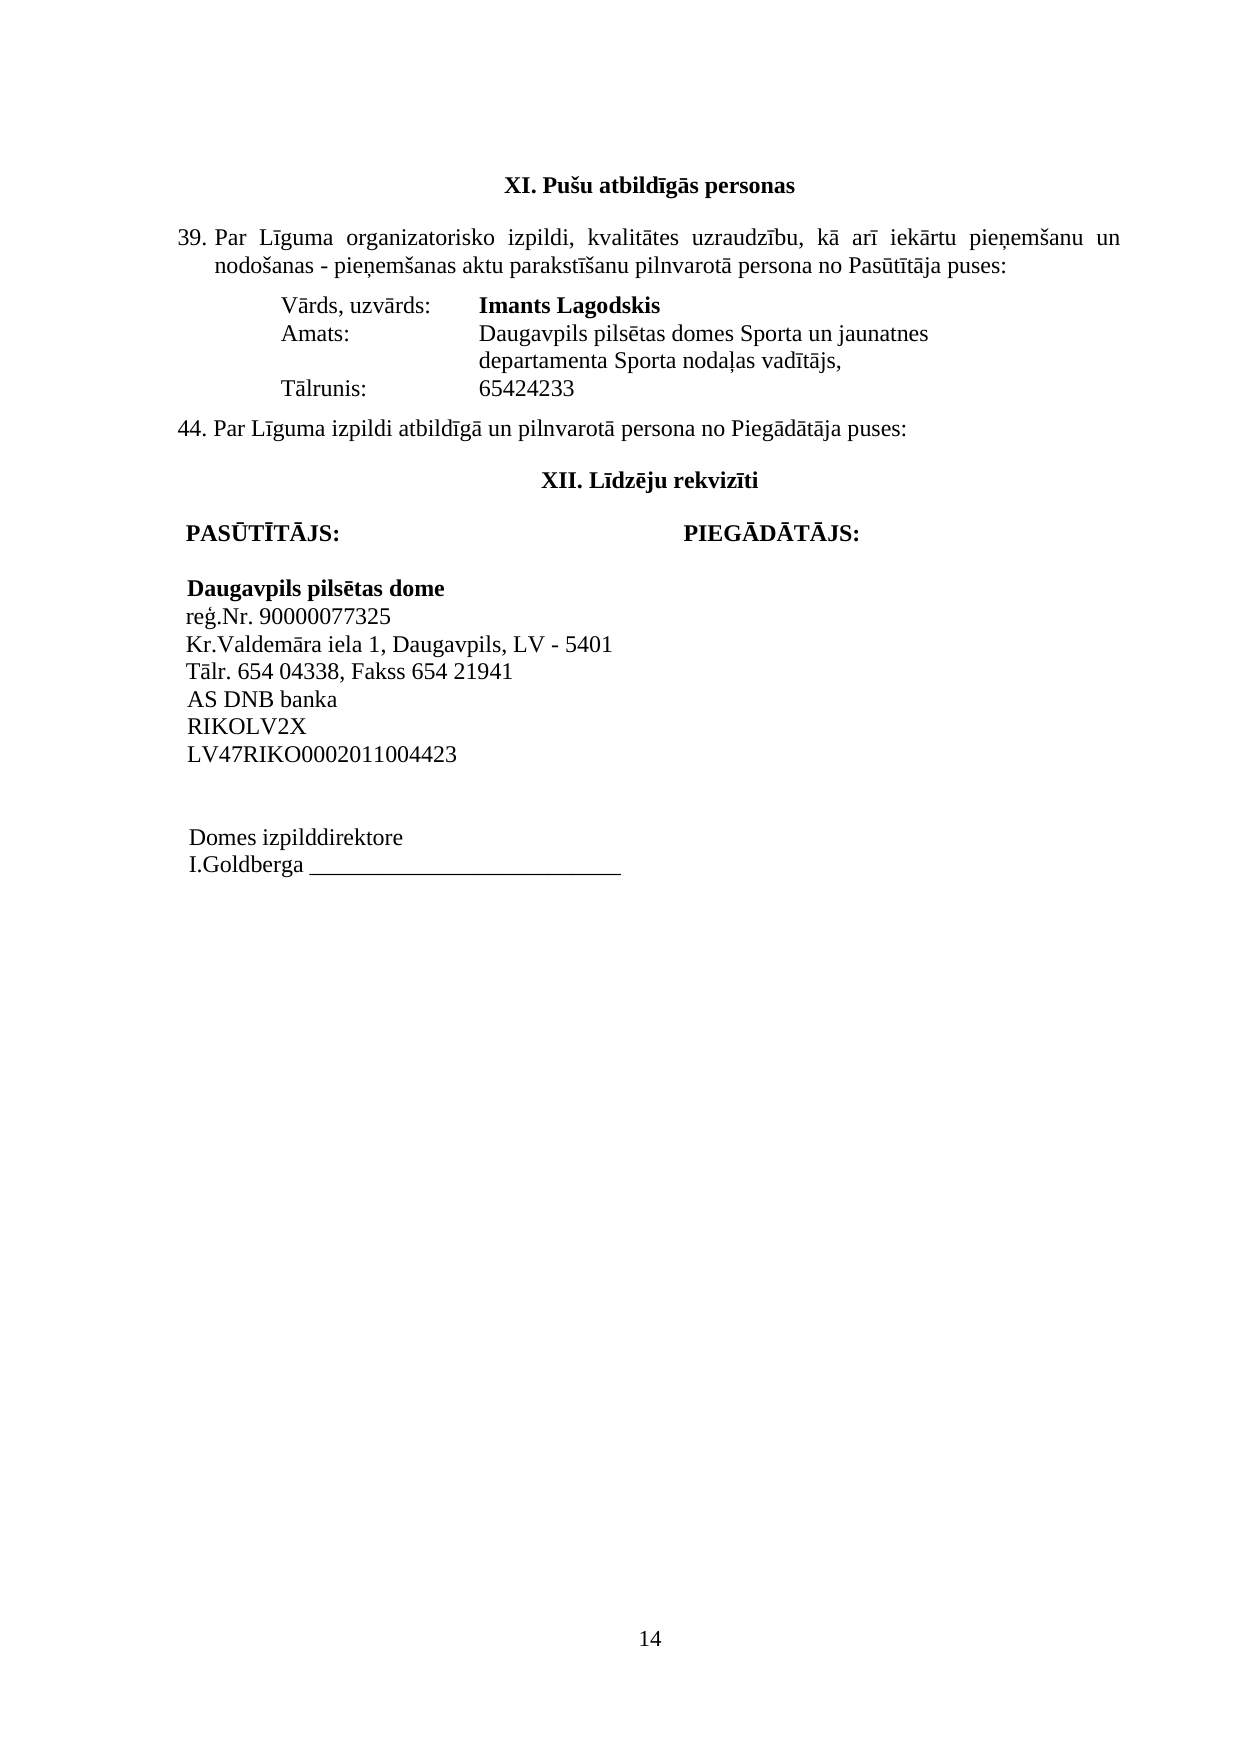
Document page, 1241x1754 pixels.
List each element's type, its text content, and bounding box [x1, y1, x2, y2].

table_cell Tālrunis: [269, 374, 467, 401]
text 44. Par Līguma izpildi atbildīgā un pilnvarotā persona no Piegādātāja puses: [177, 414, 1122, 442]
table_header PIEGĀDĀTĀJS: [672, 519, 1122, 906]
table_header Imants Lagodskis [468, 291, 1030, 319]
text XII. Līdzēju rekvizīti [177, 467, 1122, 494]
table_header Pasūtītājs: Daugavpils pilsētas dome reģ.Nr. 90000077325 Kr.Valdemāra iela 1, Daugavpils, LV - 5401 Tālr. 654 04338, Fakss 654 21941 AS DNB banka RIKOLV2X LV47RIKO0002011004423 Domes izpilddirektore I.Goldberga __________________________ [177, 519, 672, 906]
text XI. Pušu atbildīgās personas [177, 171, 1122, 198]
table_header Vārds, uzvārds: [269, 291, 467, 319]
table_cell Daugavpils pilsētas domes Sporta un jaunatnes departamenta Sporta nodaļas vadītājs, [468, 319, 1030, 374]
table_cell Amats: [269, 319, 467, 374]
table_cell 65424233 [468, 374, 1030, 401]
list Par Līguma organizatorisko izpildi, kvalitātes uzraudzību, kā arī iekārtu pieņemšanu un nodošanas - pieņemšanas aktu parakstīšanu pilnvarotā persona no Pasūtītāja puses: [177, 223, 1122, 278]
